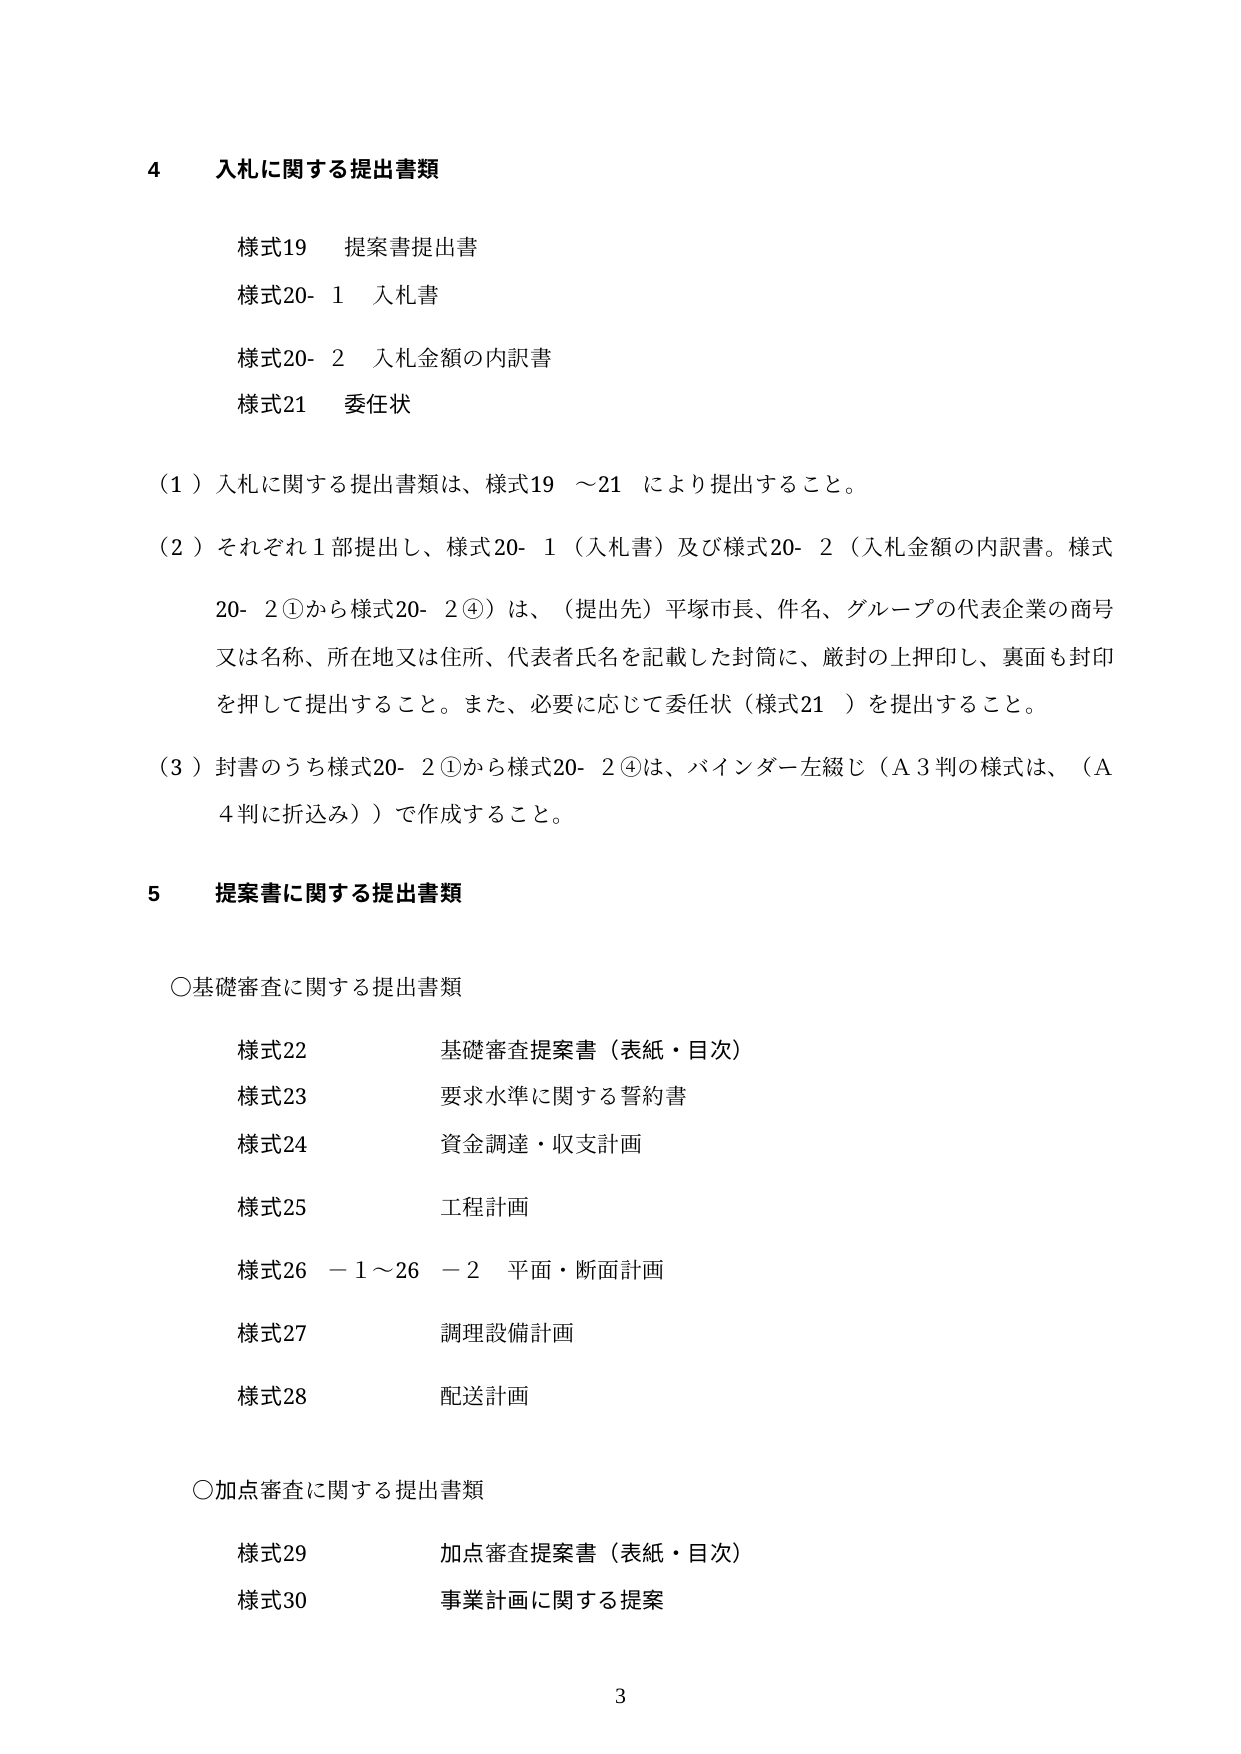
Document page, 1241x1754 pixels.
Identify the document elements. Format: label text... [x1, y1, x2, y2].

text 様式19 提案書提出書 [125, 231, 1115, 262]
text 様式24 資金調達・収支計画 [125, 1112, 1115, 1175]
text 〇基礎審査に関する提出書類 [125, 954, 1115, 1017]
text 様式29 加点審査提案書（表紙・目次） [125, 1521, 1115, 1584]
text 様式25 工程計画 [125, 1175, 1115, 1238]
text 〇加点審査に関する提出書類 [149, 1458, 1115, 1521]
text 様式21 委任状 [125, 388, 1115, 420]
text 様式20-１ 入札書 [125, 262, 1115, 325]
text 様式20-２ 入札金額の内訳書 [125, 325, 1115, 388]
text 様式30 事業計画に関する提案 [125, 1584, 1115, 1615]
text （3）封書のうち様式20-２①から様式20-２④は、バインダー左綴じ（Ａ３判の様式は、（Ａ４判に折込み））で作成すること。 [148, 734, 1115, 829]
text 様式27 調理設備計画 [125, 1301, 1115, 1363]
text （1）入札に関する提出書類は、様式19～21により提出すること。 [125, 451, 1115, 514]
subtitle 提案書に関する提出書類 [136, 860, 1115, 923]
text （2）それぞれ１部提出し、様式20-１（入札書）及び様式20-２（入札金額の内訳書。様式20-２①から様式20-２④）は、（提出先）平塚市長、件名、グループの代表企業の商号又は名称、所在地又は住所、代表者氏名を記載した封筒に、厳封の上押印し、裏面も封印を押して提出すること。また、必要に応じて委任状（様式21）を提出すること。 [148, 514, 1115, 734]
text 様式28 配送計画 [125, 1363, 1115, 1426]
text 様式23 要求水準に関する誓約書 [125, 1080, 1115, 1112]
text 様式22 基礎審査提案書（表紙・目次） [125, 1017, 1115, 1080]
subtitle 入札に関する提出書類 [136, 137, 1115, 199]
text 様式26－１～26－２ 平面・断面計画 [125, 1238, 1115, 1301]
